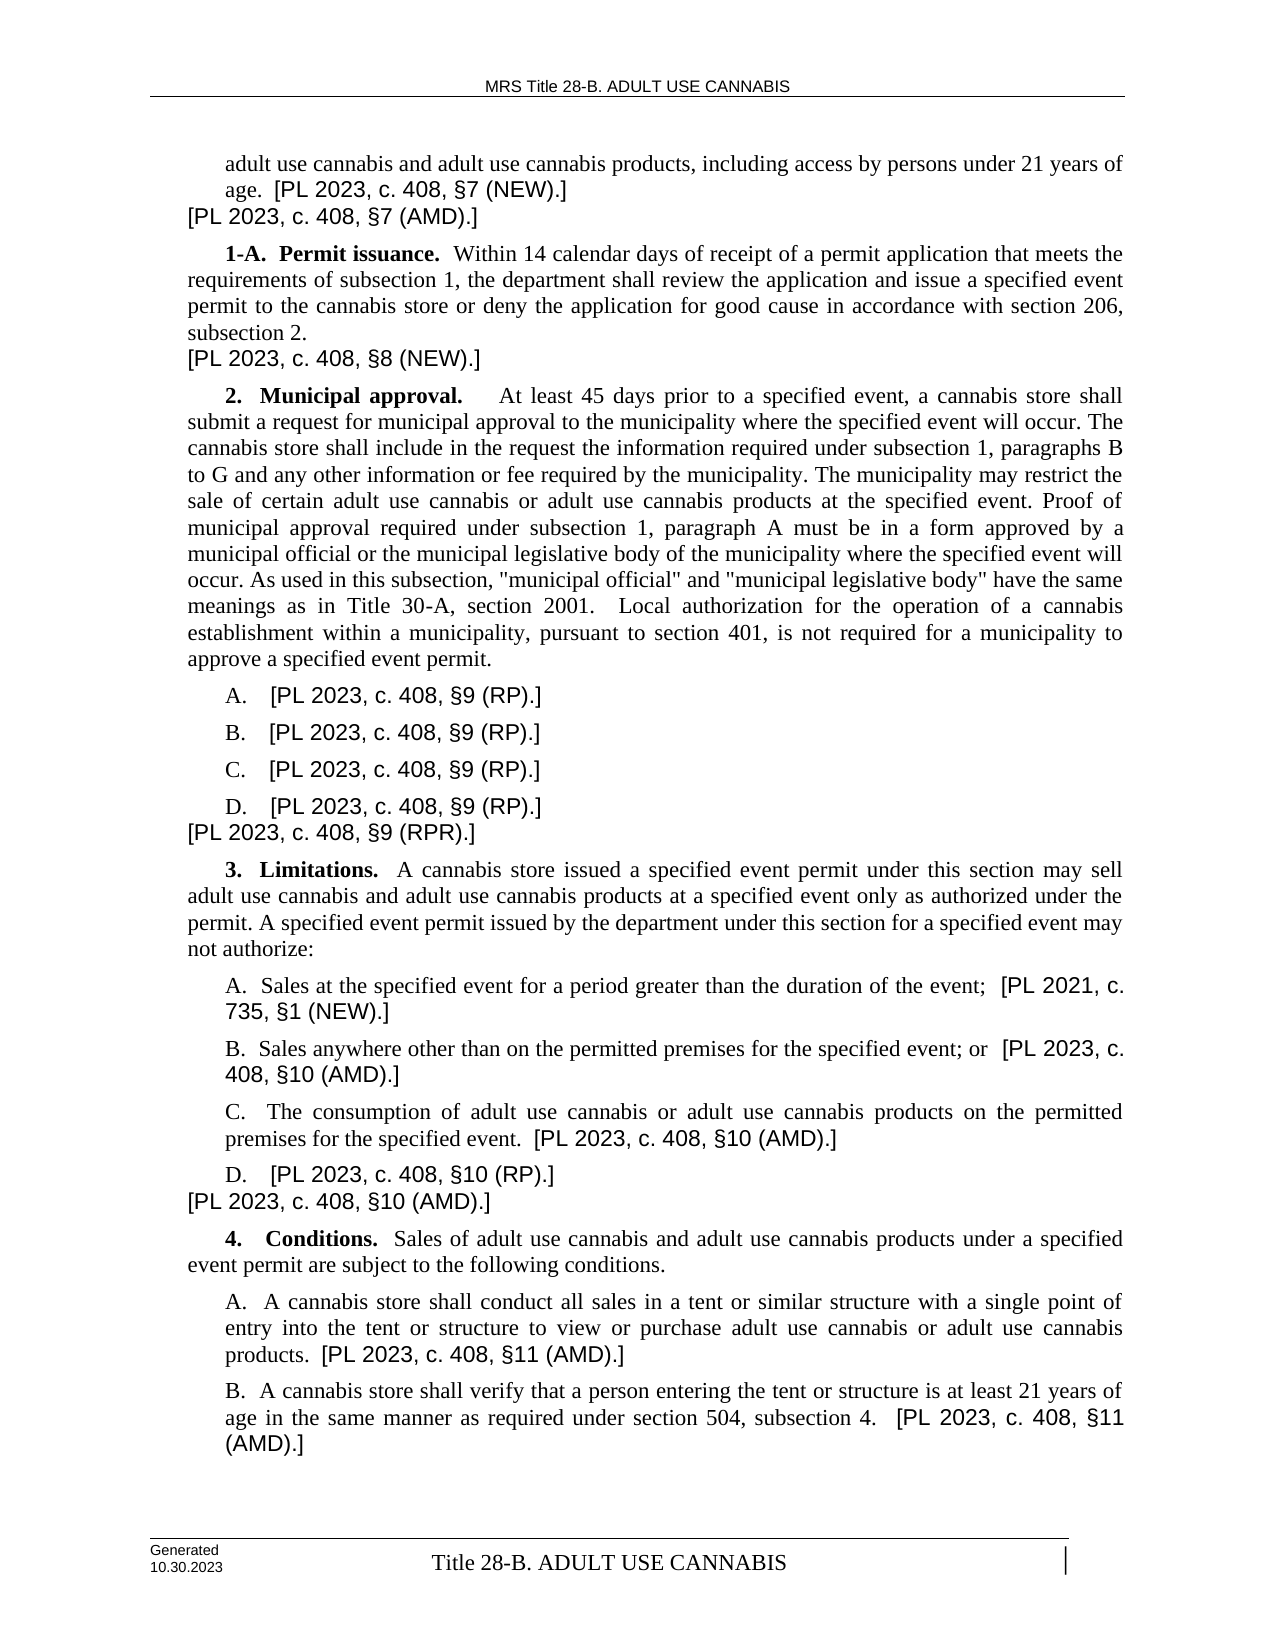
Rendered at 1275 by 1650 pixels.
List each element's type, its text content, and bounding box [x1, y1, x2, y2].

text D. [PL 2023, c. 408, §10 (RP).] [225, 1161, 1125, 1188]
text B. [PL 2023, c. 408, §9 (RP).] [225, 719, 1125, 745]
text [PL 2023, c. 408, §9 (RPR).] [187, 819, 1125, 846]
text [PL 2023, c. 408, §10 (AMD).] [187, 1188, 1125, 1214]
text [225, 150, 1125, 203]
text 2. Municipal approval. At least 45 days prior to a specified event, a cannabis store shall submit a request for municipal approval to the municipality where the specified event will occur. The cannabis store shall include in the request the information required under subsection 1, paragraphs B to G and any other information or fee required by the municipality. The municipality may restrict the sale of certain adult use cannabis or adult use cannabis products at the specified event. Proof of municipal approval required under subsection 1, paragraph A must be in a form approved by a municipal official or the municipal legislative body of the municipality where the specified event will occur. As used in this subsection, "municipal official" and "municipal legislative body" have the same meanings as in Title 30‑A, section 2001. Local authorization for the operation of a cannabis establishment within a municipality, pursuant to section 401, is not required for a municipality to approve a specified event permit. [187, 382, 1125, 672]
text A. [PL 2023, c. 408, §9 (RP).] [225, 682, 1125, 708]
text C. The consumption of adult use cannabis or adult use cannabis products on the permitted premises for the specified event. [PL 2023, c. 408, §10 (AMD).] [225, 1098, 1125, 1151]
text B. Sales anywhere other than on the permitted premises for the specified event; or [PL 2023, c. 408, §10 (AMD).] [225, 1035, 1125, 1088]
text 3. Limitations. A cannabis store issued a specified event permit under this section may sell adult use cannabis and adult use cannabis products at a specified event only as authorized under the permit. A specified event permit issued by the department under this section for a specified event may not authorize: [187, 856, 1125, 961]
text [PL 2023, c. 408, §7 (AMD).] [187, 203, 1125, 229]
text 4. Conditions. Sales of adult use cannabis and adult use cannabis products under a specified event permit are subject to the following conditions. [187, 1225, 1125, 1277]
text B. A cannabis store shall verify that a person entering the tent or structure is at least 21 years of age in the same manner as required under section 504, subsection 4. [PL 2023, c. 408, §11 (AMD).] [225, 1377, 1125, 1457]
text C. [PL 2023, c. 408, §9 (RP).] [225, 756, 1125, 782]
text A. A cannabis store shall conduct all sales in a tent or similar structure with a single point of entry into the tent or structure to view or purchase adult use cannabis or adult use cannabis products. [PL 2023, c. 408, §11 (AMD).] [225, 1288, 1125, 1367]
text [PL 2023, c. 408, §8 (NEW).] [187, 345, 1125, 371]
text A. Sales at the specified event for a period greater than the duration of the event; [PL 2021, c. 735, §1 (NEW).] [225, 972, 1125, 1024]
text 1-A. Permit issuance. Within 14 calendar days of receipt of a permit application that meets the requirements of subsection 1, the department shall review the application and issue a specified event permit to the cannabis store or deny the application for good cause in accordance with section 206, subsection 2. [187, 239, 1125, 345]
text D. [PL 2023, c. 408, §9 (RP).] [225, 793, 1125, 819]
